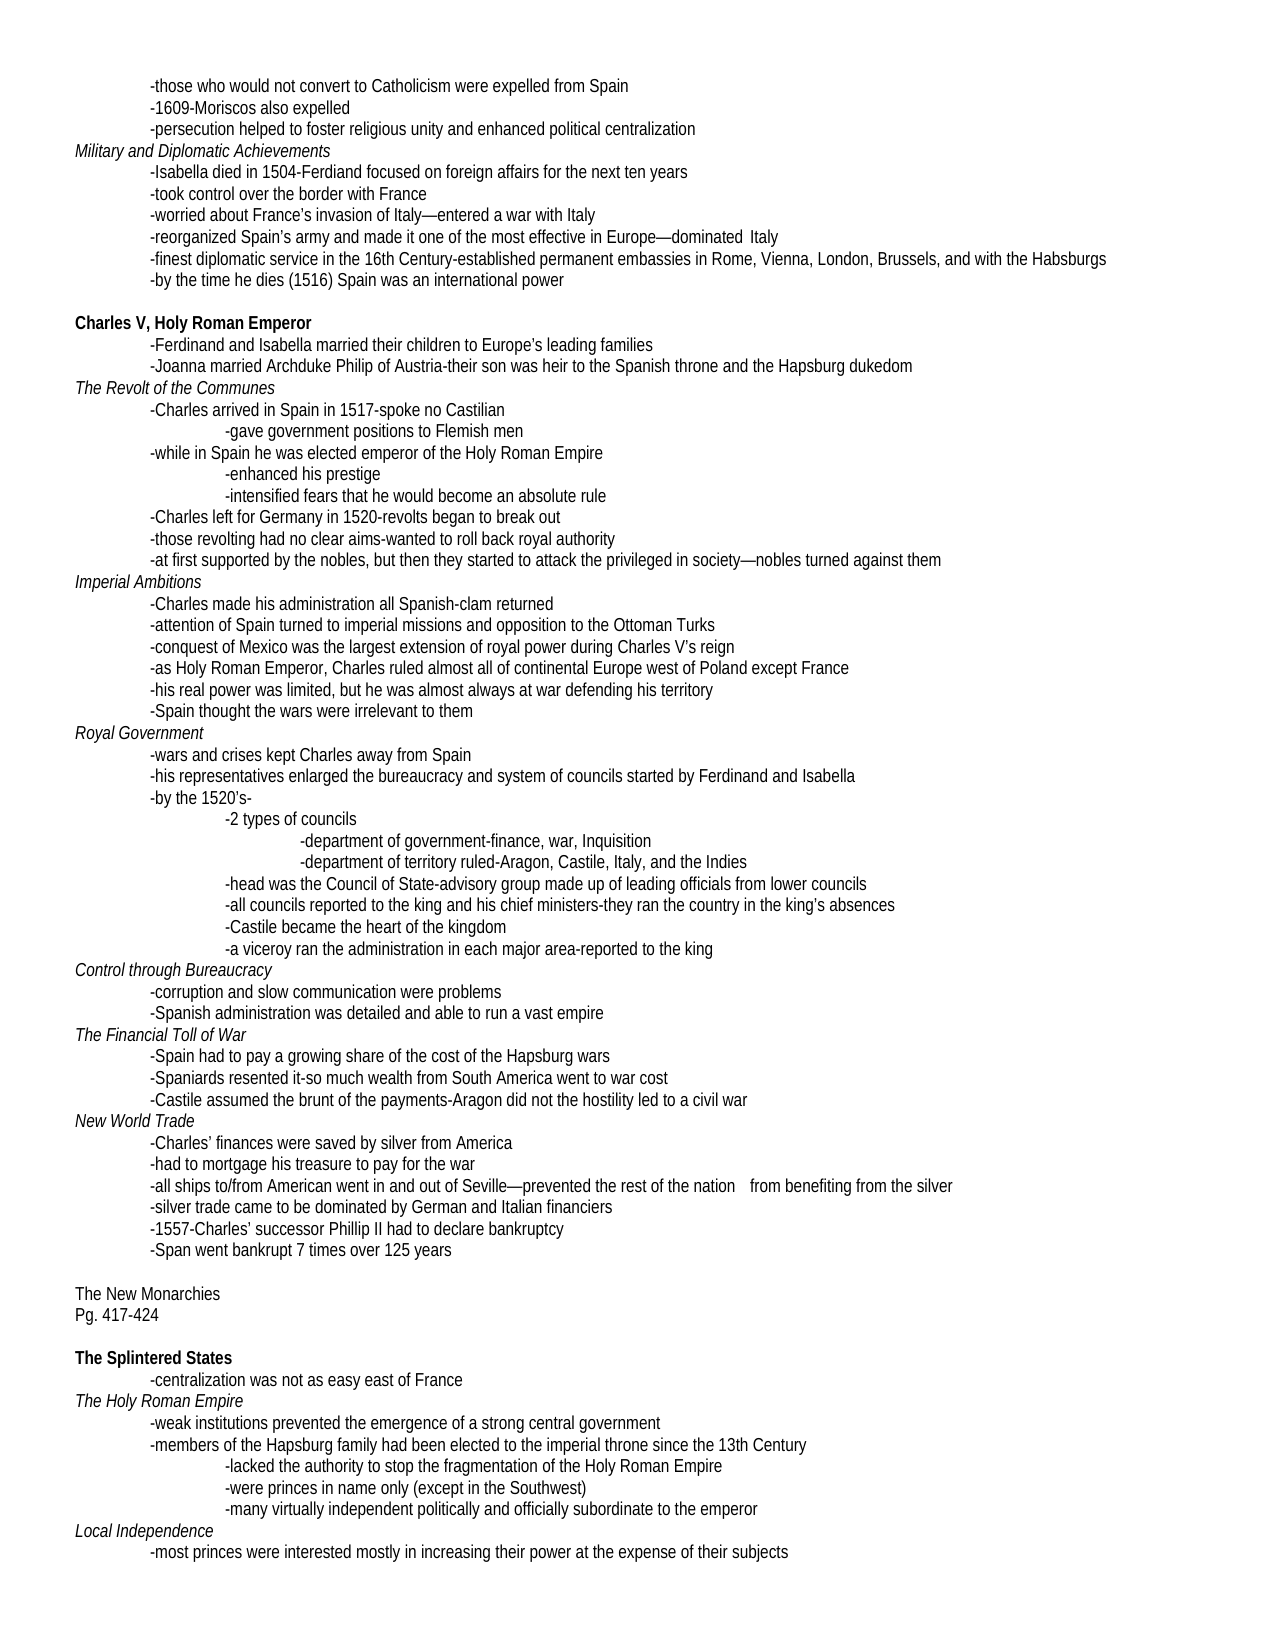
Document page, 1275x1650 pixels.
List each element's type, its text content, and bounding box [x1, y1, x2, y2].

text -Span went bankrupt 7 times over 125 years [75, 1239, 1200, 1261]
text Local Independence [75, 1520, 1200, 1541]
text -as Holy Roman Emperor, Charles ruled almost all of continental Europe west of Poland except France [75, 657, 1200, 679]
text The Revolt of the Communes [75, 377, 1200, 398]
text The New Monarchies [75, 1282, 1200, 1304]
text -intensified fears that he would become an absolute rule [75, 485, 1200, 506]
text -those revolting had no clear aims-wanted to roll back royal authority [75, 528, 1200, 549]
text -enhanced his prestige [75, 463, 1200, 485]
text -his representatives enlarged the bureaucracy and system of councils started by Ferdinand and Isabella [75, 765, 1200, 787]
text -silver trade came to be dominated by German and Italian financiers [75, 1196, 1200, 1218]
text -department of government-finance, war, Inquisition [75, 830, 1200, 851]
text -head was the Council of State-advisory group made up of leading officials from lower councils [75, 873, 1200, 894]
text -Charles left for Germany in 1520-revolts began to break out [75, 506, 1200, 528]
text -Charles arrived in Spain in 1517-spoke no Castilian [75, 398, 1200, 420]
text -Castile became the heart of the kingdom [75, 916, 1200, 937]
text -by the time he dies (1516) Spain was an international power [75, 269, 1200, 291]
text The Holy Roman Empire [75, 1390, 1200, 1412]
text -Spaniards resented it-so much wealth from South America went to war cost [75, 1067, 1200, 1088]
text Royal Government [75, 722, 1200, 743]
text -attention of Spain turned to imperial missions and opposition to the Ottoman Turks [75, 614, 1200, 636]
text -Isabella died in 1504-Ferdiand focused on foreign affairs for the next ten years [75, 161, 1200, 183]
text -members of the Hapsburg family had been elected to the imperial throne since the 13th Century [75, 1433, 1200, 1455]
text -all ships to/from American went in and out of Seville—prevented the rest of the nation from benefiting from the silver [75, 1175, 1200, 1196]
text -had to mortgage his treasure to pay for the war [75, 1153, 1200, 1175]
text -gave government positions to Flemish men [75, 420, 1200, 442]
text -all councils reported to the king and his chief ministers-they ran the country in the king’s absences [75, 894, 1200, 916]
text Pg. 417-424 [75, 1304, 1200, 1326]
text -those who would not convert to Catholicism were expelled from Spain [75, 75, 1200, 97]
text -his real power was limited, but he was almost always at war defending his territory [75, 679, 1200, 700]
text -lacked the authority to stop the fragmentation of the Holy Roman Empire [75, 1455, 1200, 1477]
text New World Trade [75, 1110, 1200, 1132]
text -worried about France’s invasion of Italy—entered a war with Italy [75, 204, 1200, 226]
text -centralization was not as easy east of France [75, 1369, 1200, 1390]
text -at first supported by the nobles, but then they started to attack the privileged in society—nobles turned against them [75, 549, 1200, 571]
text -a viceroy ran the administration in each major area-reported to the king [75, 937, 1200, 959]
text -persecution helped to foster religious unity and enhanced political centralization [75, 118, 1200, 140]
text The Financial Toll of War [75, 1024, 1200, 1045]
text Imperial Ambitions [75, 571, 1200, 592]
text -Charles made his administration all Spanish-clam returned [75, 592, 1200, 614]
text -most princes were interested mostly in increasing their power at the expense of their subjects [75, 1541, 1200, 1563]
text -reorganized Spain’s army and made it one of the most effective in Europe—dominated Italy [75, 226, 1200, 247]
text -1609-Moriscos also expelled [75, 97, 1200, 118]
text -wars and crises kept Charles away from Spain [75, 743, 1200, 765]
text Charles V, Holy Roman Emperor [75, 312, 1200, 334]
text -Joanna married Archduke Philip of Austria-their son was heir to the Spanish throne and the Hapsburg dukedom [75, 355, 1200, 377]
text -took control over the border with France [75, 183, 1200, 204]
text -conquest of Mexico was the largest extension of royal power during Charles V’s reign [75, 636, 1200, 657]
text Military and Diplomatic Achievements [75, 140, 1200, 161]
text The Splintered States [75, 1347, 1200, 1369]
text -Spain thought the wars were irrelevant to them [75, 700, 1200, 722]
text -by the 1520’s- [75, 787, 1200, 808]
text -many virtually independent politically and officially subordinate to the emperor [75, 1498, 1200, 1520]
text -corruption and slow communication were problems [75, 981, 1200, 1002]
text -Ferdinand and Isabella married their children to Europe’s leading families [75, 334, 1200, 355]
text -weak institutions prevented the emergence of a strong central government [75, 1412, 1200, 1433]
text -were princes in name only (except in the Southwest) [75, 1477, 1200, 1498]
text -2 types of councils [75, 808, 1200, 830]
text -Charles’ finances were saved by silver from America [75, 1132, 1200, 1153]
text -department of territory ruled-Aragon, Castile, Italy, and the Indies [75, 851, 1200, 873]
text -Castile assumed the brunt of the payments-Aragon did not the hostility led to a civil war [75, 1088, 1200, 1110]
text -finest diplomatic service in the 16th Century-established permanent embassies in Rome, Vienna, London, Brussels, and with the Habsburgs [75, 247, 1200, 269]
text -1557-Charles’ successor Phillip II had to declare bankruptcy [75, 1218, 1200, 1239]
text -while in Spain he was elected emperor of the Holy Roman Empire [75, 442, 1200, 463]
text -Spain had to pay a growing share of the cost of the Hapsburg wars [75, 1045, 1200, 1067]
text -Spanish administration was detailed and able to run a vast empire [75, 1002, 1200, 1024]
text Control through Bureaucracy [75, 959, 1200, 981]
